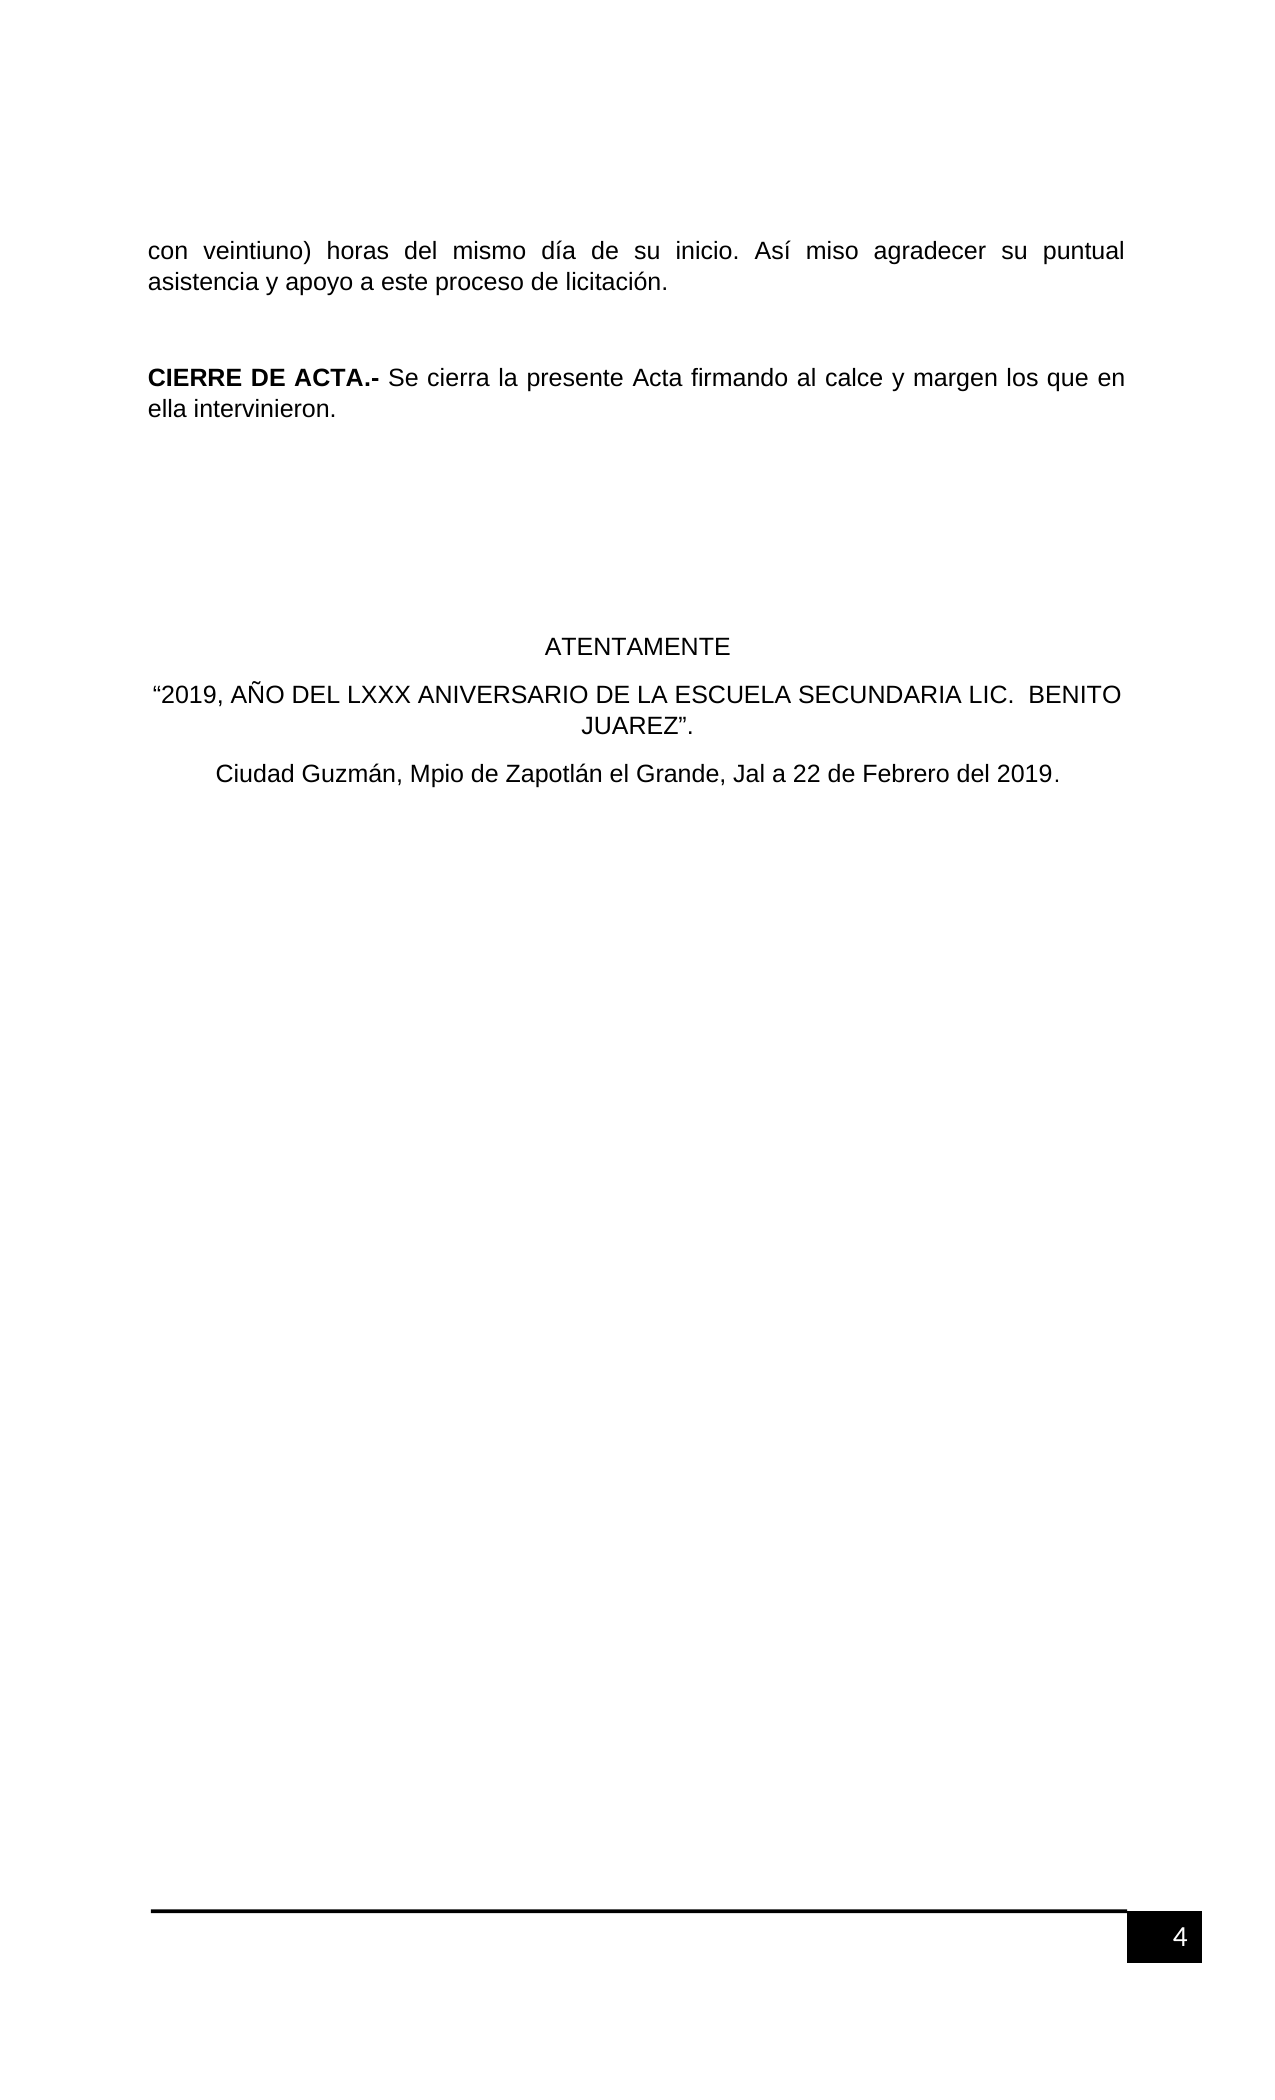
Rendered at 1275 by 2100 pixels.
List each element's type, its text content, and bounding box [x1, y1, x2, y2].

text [148, 236, 1127, 296]
text Cierre de acta.- Se cierra la presente Acta firmando al calce y margen los que en ella intervinieron. [148, 363, 1127, 422]
text ATENTAMENTE [148, 632, 1127, 661]
text “2019, AÑO DEL LXXX ANIVERSARIO DE LA ESCUELA SECUNDARIA LIC. BENITO JUAREZ”. [148, 680, 1127, 740]
text Ciudad Guzmán, Mpio de Zapotlán el Grande, Jal a 22 de Febrero del 2019. [148, 759, 1127, 787]
